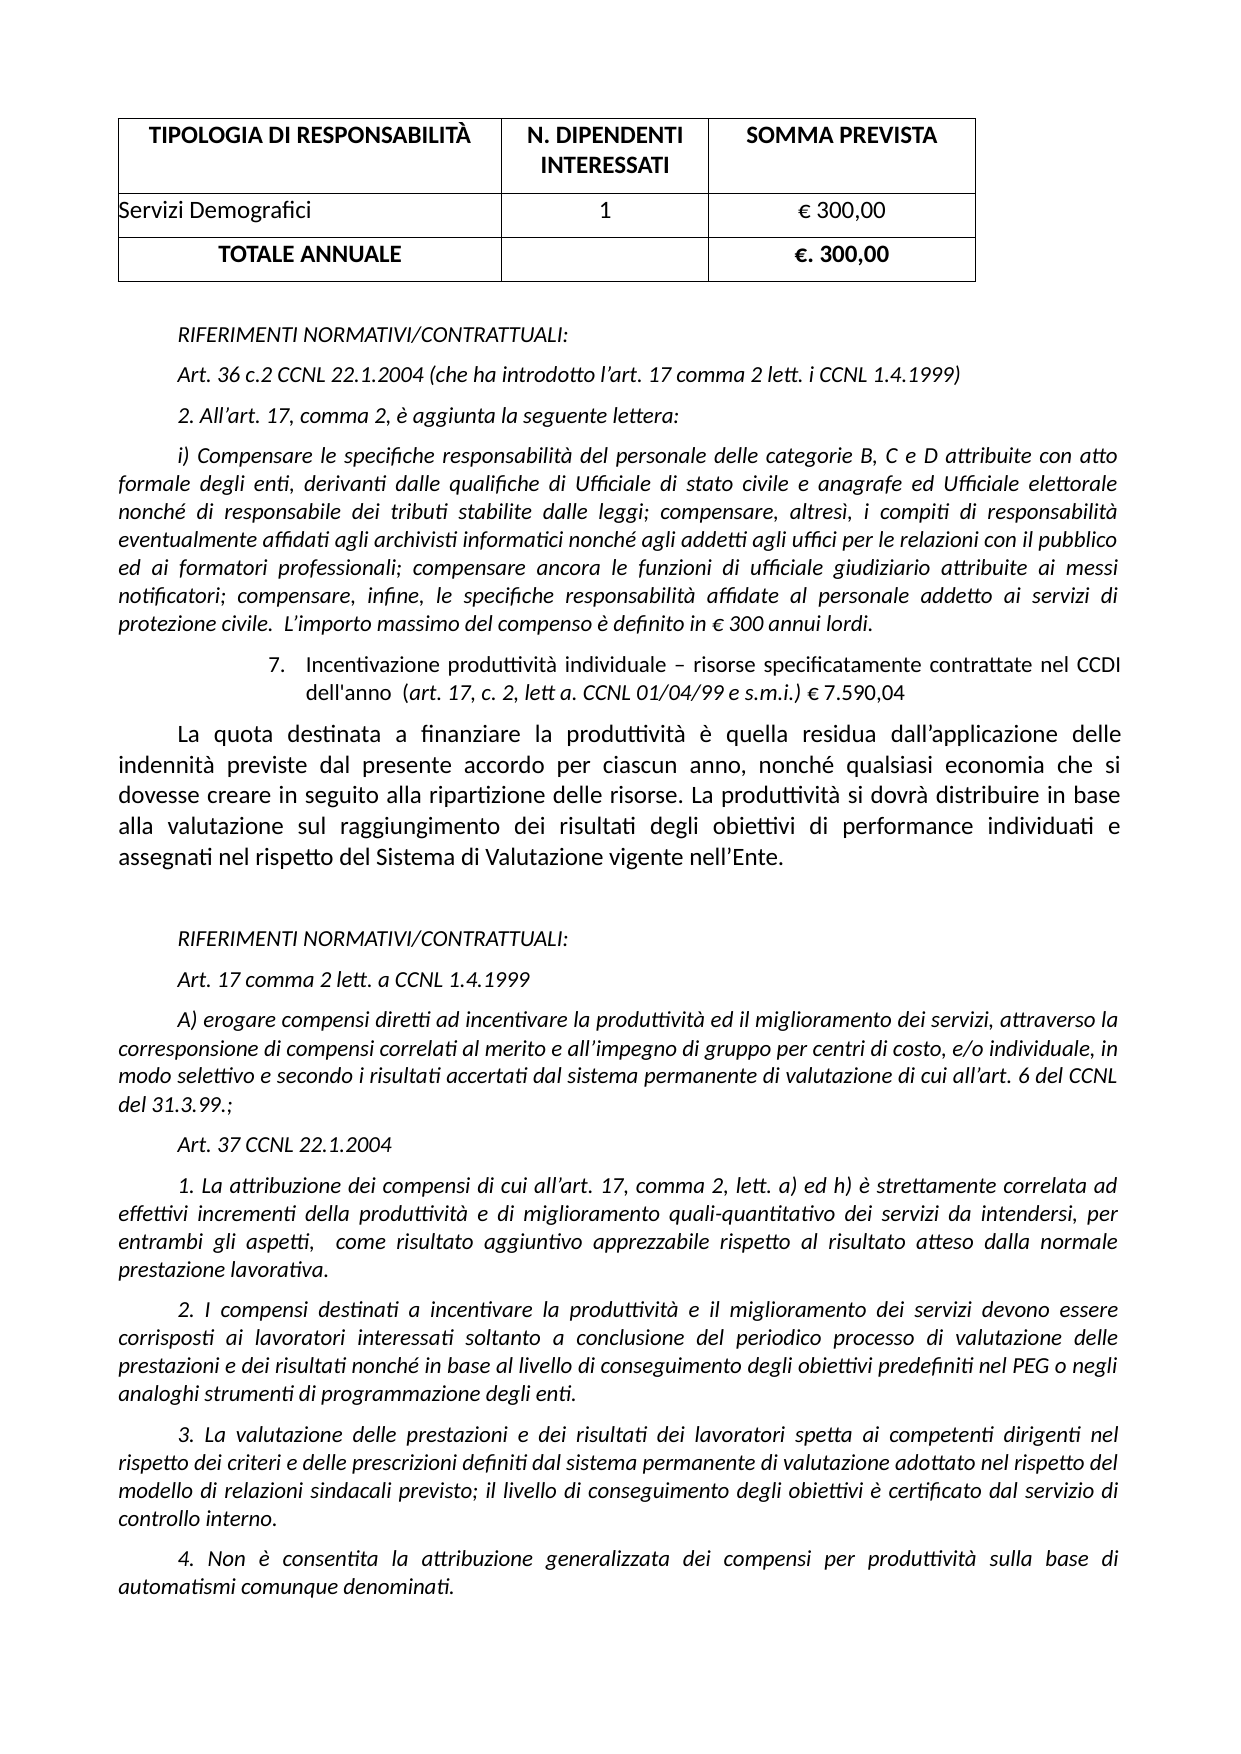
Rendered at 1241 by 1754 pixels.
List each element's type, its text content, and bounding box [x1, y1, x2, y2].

table_header TIPOLOGIA DI RESPONSABILITÀ [119, 119, 501, 193]
list Incentivazione produttività individuale – risorse specificatamente contrattate nel CCDI dell'anno (art. 17, c. 2, lett a. CCNL 01/04/99 e s.m.i.) € 7.590,04 [268, 650, 1122, 706]
text RIFERIMENTI NORMATIVI/CONTRATTUALI: [118, 320, 1122, 348]
table_cell [502, 238, 708, 281]
table_cell € 300,00 [709, 194, 975, 237]
table_cell TOTALE ANNUALE [119, 238, 501, 281]
text i) Compensare le specifiche responsabilità del personale delle categorie B, C e D attribuite con atto formale degli enti, derivanti dalle qualifiche di Ufficiale di stato civile e anagrafe ed Ufficiale elettorale nonché di responsabile dei tributi stabilite dalle leggi; compensare, altresì, i compiti di responsabilità eventualmente affidati agli archivisti informatici nonché agli addetti agli uffici per le relazioni con il pubblico ed ai formatori professionali; compensare ancora le funzioni di ufficiale giudiziario attribuite ai messi notificatori; compensare, infine, le specifiche responsabilità affidate al personale addetto ai servizi di protezione civile. L’importo massimo del compenso è definito in € 300 annui lordi. [118, 441, 1122, 637]
table_header SOMMA PREVISTA [709, 119, 975, 193]
text RIFERIMENTI NORMATIVI/CONTRATTUALI: [118, 924, 1122, 953]
text Art. 37 CCNL 22.1.2004 [118, 1130, 1122, 1158]
table_cell Servizi Demografici [119, 194, 501, 237]
table_cell 1 [502, 194, 708, 237]
text Art. 17 comma 2 lett. a CCNL 1.4.1999 [118, 965, 1122, 993]
text A) erogare compensi diretti ad incentivare la produttività ed il miglioramento dei servizi, attraverso la corresponsione di compensi correlati al merito e all’impegno di gruppo per centri di costo, e/o individuale, in modo selettivo e secondo i risultati accertati dal sistema permanente di valutazione di cui all’art. 6 del CCNL del 31.3.99.; [118, 1006, 1122, 1118]
text La quota destinata a finanziare la produttività è quella residua dall’applicazione delle indennità previste dal presente accordo per ciascun anno, nonché qualsiasi economia che si dovesse creare in seguito alla ripartizione delle risorse. La produttività si dovrà distribuire in base alla valutazione sul raggiungimento dei risultati degli obiettivi di performance individuati e assegnati nel rispetto del Sistema di Valutazione vigente nell’Ente. [118, 718, 1122, 871]
text Art. 36 c.2 CCNL 22.1.2004 (che ha introdotto l’art. 17 comma 2 lett. i CCNL 1.4.1999) [118, 360, 1122, 388]
text 4. Non è consentita la attribuzione generalizzata dei compensi per produttività sulla base di automatismi comunque denominati. [118, 1544, 1122, 1601]
text 1. La attribuzione dei compensi di cui all’art. 17, comma 2, lett. a) ed h) è strettamente correlata ad effettivi incrementi della produttività e di miglioramento quali-quantitativo dei servizi da intendersi, per entrambi gli aspetti, come risultato aggiuntivo apprezzabile rispetto al risultato atteso dalla normale prestazione lavorativa. [118, 1171, 1122, 1283]
text 2. I compensi destinati a incentivare la produttività e il miglioramento dei servizi devono essere corrisposti ai lavoratori interessati soltanto a conclusione del periodico processo di valutazione delle prestazioni e dei risultati nonché in base al livello di conseguimento degli obiettivi predefiniti nel PEG o negli analoghi strumenti di programmazione degli enti. [118, 1295, 1122, 1407]
text 2. All’art. 17, comma 2, è aggiunta la seguente lettera: [118, 401, 1122, 429]
text 3. La valutazione delle prestazioni e dei risultati dei lavoratori spetta ai competenti dirigenti nel rispetto dei criteri e delle prescrizioni definiti dal sistema permanente di valutazione adottato nel rispetto del modello di relazioni sindacali previsto; il livello di conseguimento degli obiettivi è certificato dal servizio di controllo interno. [118, 1420, 1122, 1532]
table_header N. DIPENDENTI INTERESSATI [502, 119, 708, 193]
table_cell €. 300,00 [709, 238, 975, 281]
